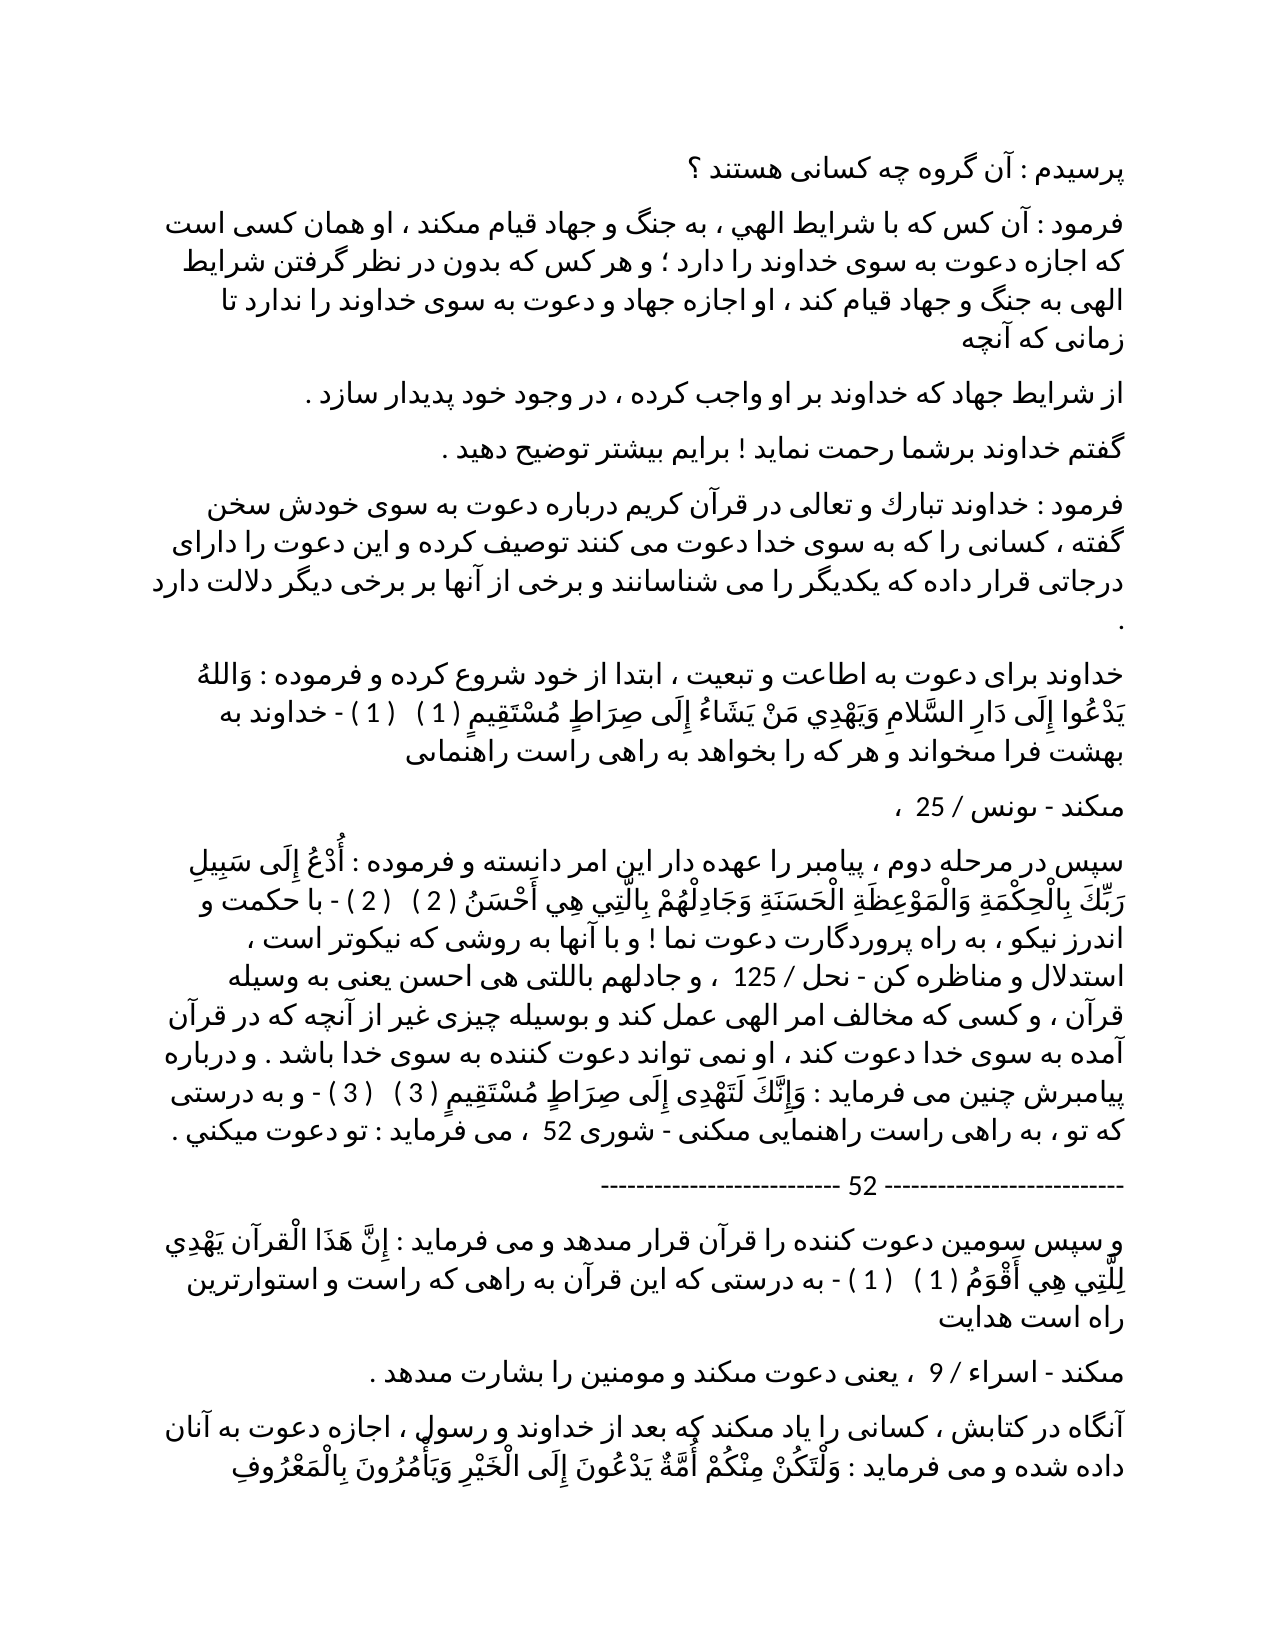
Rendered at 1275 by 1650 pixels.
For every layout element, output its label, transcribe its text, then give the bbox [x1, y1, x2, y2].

text خداوند براى دعوت به اطاعت و تبعيت ، ابتدا از خود شروع كرده و فرموده : وَاللهُ يَدْعُوا إِلَى دَارِ السَّلامِ وَيَهْدِي مَنْ يَشَاءُ إِلَى صِرَاطٍ مُسْتَقِيمٍ ( 1 ) ( 1 ) - خداوند به بهشت فرا مىخواند و هر كه را بخواهد به راهى راست راهنماىى [150, 656, 1125, 769]
text گفتم خداوند برشما رحمت نمايد ! برايم بيشتر توضيح دهيد . [150, 431, 1125, 466]
text --------------------------- 52 --------------------------- [150, 1167, 1125, 1203]
text مىكند - ىونس / 25 ، [150, 788, 1125, 824]
text سپس در مرحله دوم ، پيامبر را عهده دار اين امر دانسته و فرموده : أُدْعُ إِلَى سَبِيلِ رَبِّكَ بِالْحِكْمَةِ وَالْمَوْعِظَةِ الْحَسَنَةِ وَجَادِلْهُمْ بِالَّتِي هِي أَحْسَنُ ( 2 ) ( 2 ) - با حكمت و اندرز نيكو ، به راه پروردگارت دعوت نما ! و با آنها به روشى كه نيكوتر است ، استدلال و مناظره كن - نحل / 125 ، و جادلهم باللتى هى احسن يعنى به وسيله قرآن ، و كسى كه مخالف امر الهى عمل كند و بوسيله چيزى غير از آنچه كه در قرآن آمده به سوى خدا دعوت كند ، او نمى تواند دعوت كننده به سوى خدا باشد . و درباره پيامبرش چنين مى فرمايد : وَإِنَّكَ لَتَهْدِى إِلَى صِرَاطٍ مُسْتَقِيمٍ ( 3 ) ( 3 ) - و به درستى كه تو ، به راهى راست راهنمايى مىكنى - شورى 52 ، مى فرمايد : تو دعوت ميكني . [150, 843, 1125, 1148]
text و سپس سومين دعوت كننده را قرآن قرار مىدهد و مى فرمايد : إِنَّ هَذَا الْقرآن يَهْدِي لِلَّتِي هِي أَقْوَمُ ( 1 ) ( 1 ) - به درستى كه اين قرآن به راهى كه راست و استوارترين راه است هدايت [150, 1222, 1125, 1335]
text از شرايط جهاد كه خداوند بر او واجب كرده ، در وجود خود پديدار سازد . [150, 376, 1125, 411]
text مىكند - اسراء / 9 ، يعنى دعوت مىكند و مومنين را بشارت مىدهد . [150, 1354, 1125, 1390]
text پرسيدم : آن گروه چه كسانى هستند ؟ [150, 150, 1125, 186]
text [150, 1409, 1125, 1484]
text فرمود : آن كس كه با شرايط الهي ، به جنگ و جهاد قيام مىكند ، او همان كسى است كه اجازه دعوت به سوى خداوند را دارد ؛ و هر كس كه بدون در نظر گرفتن شرايط الهى به جنگ و جهاد قيام كند ، او اجازه جهاد و دعوت به سوى خداوند را ندارد تا زمانى كه آنچه [150, 205, 1125, 356]
text فرمود : خداوند تبارك و تعالى در قرآن كريم درباره دعوت به سوى خودش سخن گفته ، كسانى را كه به سوى خدا دعوت مى كنند توصيف كرده و اين دعوت را داراى درجاتى قرار داده كه يكديگر را مى شناسانند و برخى از آنها بر برخى ديگر دلالت دارد . [150, 486, 1125, 637]
